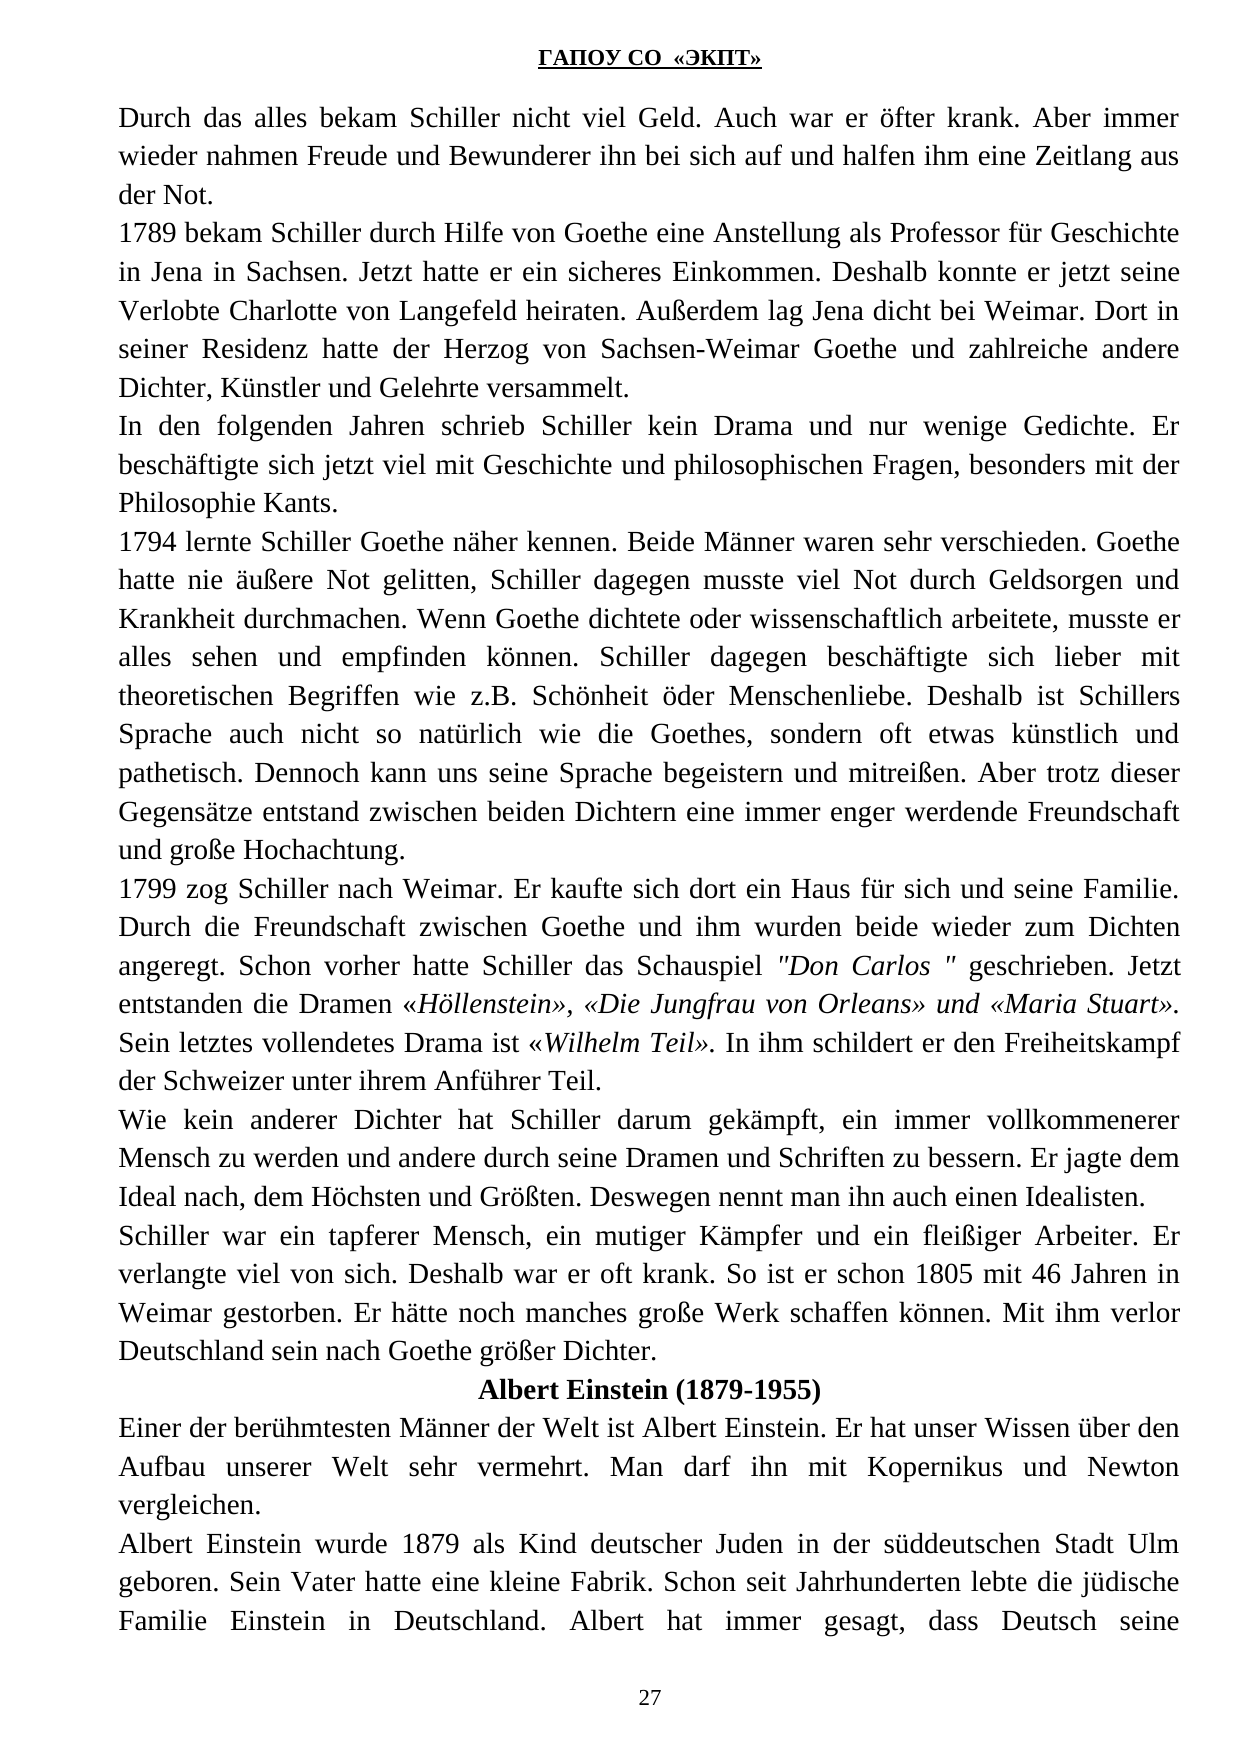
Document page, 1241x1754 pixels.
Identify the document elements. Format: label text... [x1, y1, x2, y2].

text Wie kein anderer Dichter hat Schiller darum gekämpft, ein immer vollkommenerer Mensch zu werden und andere durch seine Dramen und Schriften zu bessern. Er jagte dem Ideal nach, dem Höchsten und Größten. Deswegen nennt man ihn auch einen Idealisten. [118, 1102, 1181, 1213]
text 1794 lernte Schiller Goethe näher kennen. Beide Männer waren sehr verschieden. Goethe hatte nie äußere Not gelitten, Schiller dagegen musste viel Not durch Geldsorgen und Krankheit durchmachen. Wenn Goethe dichtete oder wissenschaftlich arbeitete, musste er alles sehen und empfinden können. Schiller dagegen beschäftigte sich lieber mit theoretischen Begriffen wie z.B. Schönheit öder Menschenliebe. Deshalb ist Schillers Sprache auch nicht so natürlich wie die Goethes, sondern oft etwas künstlich und pathetisch. Dennoch kann uns seine Sprache begeistern und mitreißen. Aber trotz dieser Gegensätze entstand zwischen beiden Dichtern eine immer enger werdende Freundschaft und große Hochachtung. [118, 524, 1181, 866]
text Einer der berühmtesten Männer der Welt ist Albert Einstein. Er hat unser Wissen über den Aufbau unserer Welt sehr vermehrt. Man darf ihn mit Kopernikus und Newton vergleichen. [118, 1410, 1181, 1521]
text 1799 zog Schiller nach Weimar. Er kaufte sich dort ein Haus für sich und seine Familie. Durch die Freundschaft zwischen Goethe und ihm wurden beide wieder zum Dichten angeregt. Schon vorher hatte Schiller das Schauspiel "Don Carlos " geschrieben. Jetzt entstanden die Dramen «Höllenstein», «Die Jungfrau von Orleans» und «Maria Stuart». Sein letztes vollendetes Drama ist «Wilhelm Teil». In ihm schildert er den Freiheitskampf der Schweizer unter ihrem Anführer Teil. [118, 871, 1181, 1097]
text In den folgenden Jahren schrieb Schiller kein Drama und nur wenige Gedichte. Er beschäftigte sich jetzt viel mit Geschichte und philosophischen Fragen, besonders mit der Philosophie Kants. [118, 408, 1181, 519]
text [118, 1526, 1181, 1637]
text Schiller war ein tapferer Mensch, ein mutiger Kämpfer und ein fleißiger Arbeiter. Er verlangte viel von sich. Deshalb war er oft krank. So ist er schon 1805 mit 46 Jahren in Weimar gestorben. Er hätte noch manches große Werk schaffen können. Mit ihm verlor Deutschland sein nach Goethe größer Dichter. [118, 1218, 1181, 1367]
text Albert Einstein (1879-1955) [118, 1372, 1181, 1405]
text Durch das alles bekam Schiller nicht viel Geld. Auch war er öfter krank. Aber immer wieder nahmen Freude und Bewunderer ihn bei sich auf und halfen ihm eine Zeitlang aus der Not. [118, 100, 1181, 211]
text 1789 bekam Schiller durch Hilfe von Goethe eine Anstellung als Professor für Geschichte in Jena in Sachsen. Jetzt hatte er ein sicheres Einkommen. Deshalb konnte er jetzt seine Verlobte Charlotte von Langefeld heiraten. Außerdem lag Jena dicht bei Weimar. Dort in seiner Residenz hatte der Herzog von Sachsen-Weimar Goethe und zahlreiche andere Dichter, Künstler und Gelehrte versammelt. [118, 216, 1181, 403]
